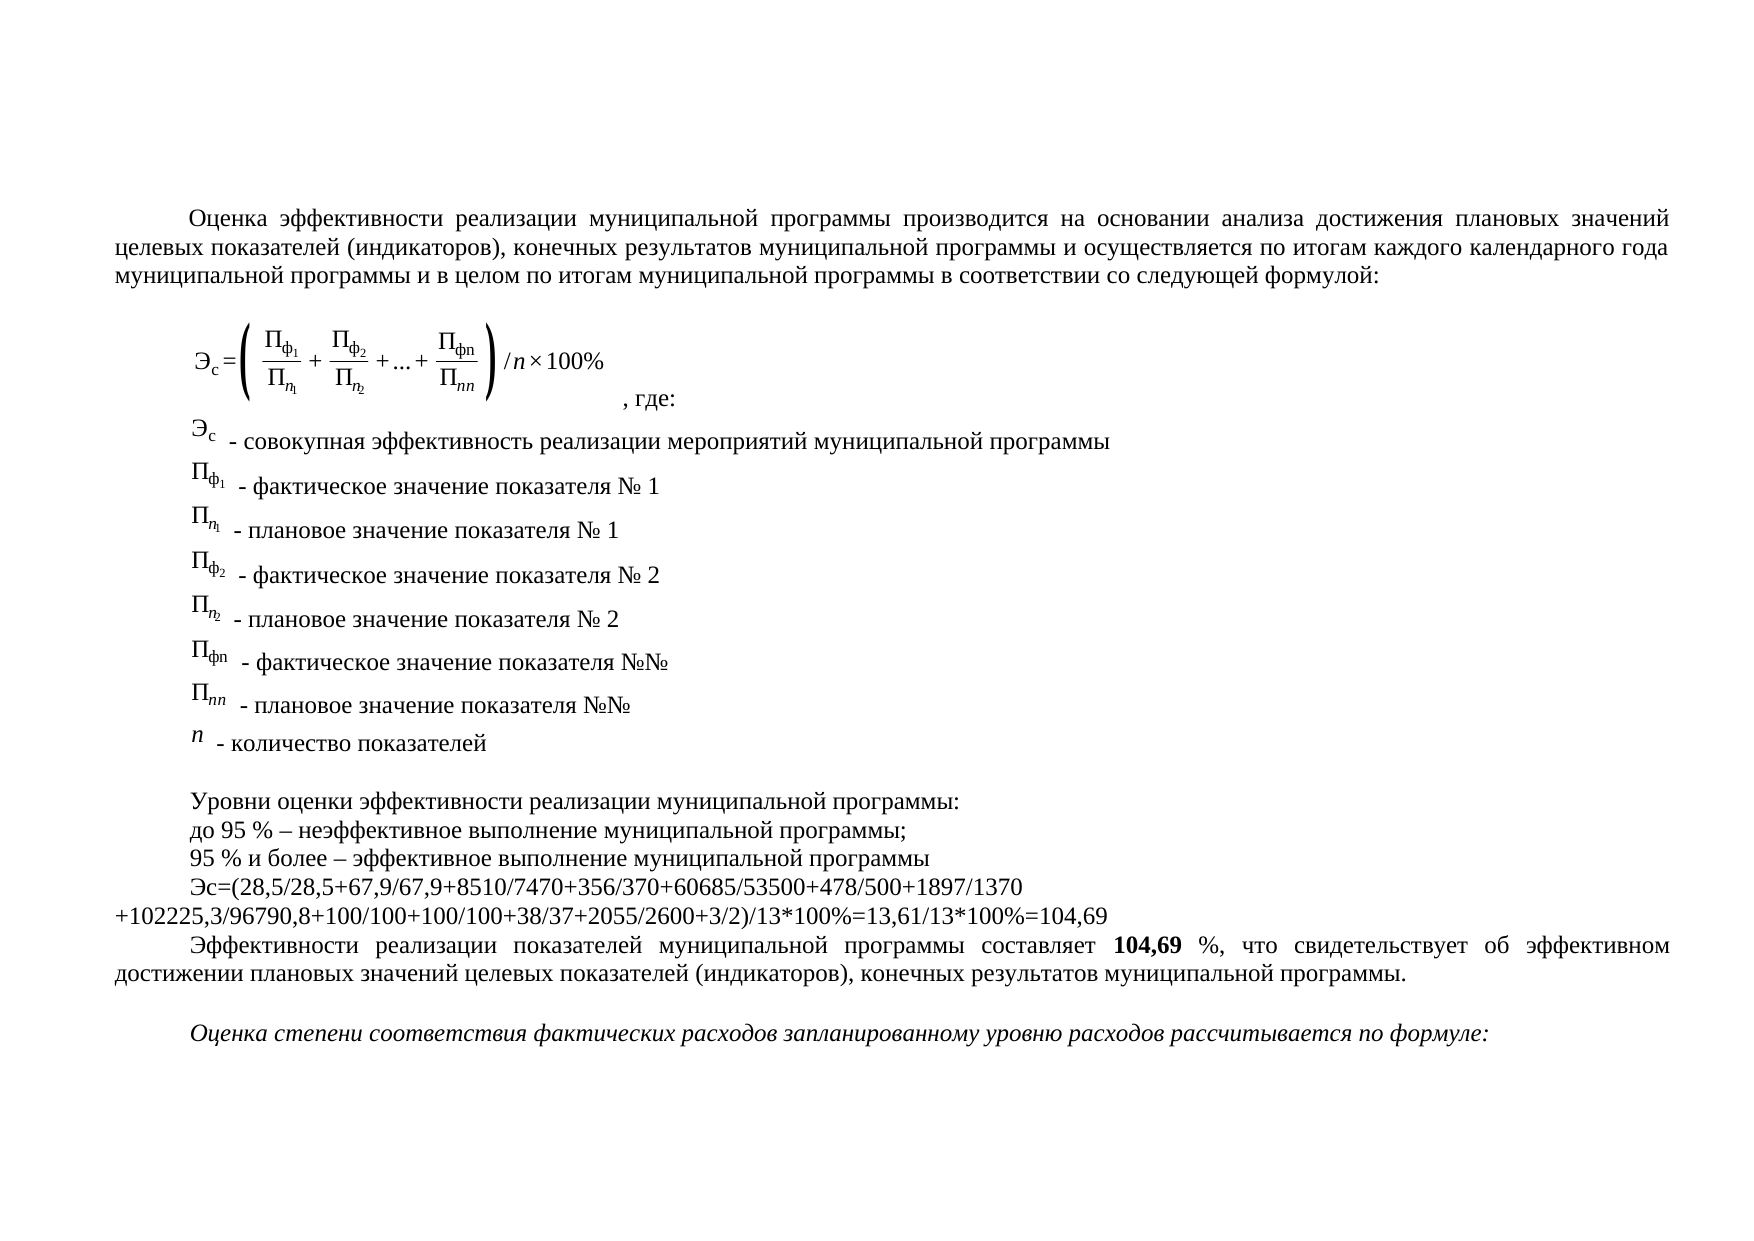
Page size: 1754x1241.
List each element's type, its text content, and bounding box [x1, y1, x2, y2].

text - фактическое значение показателя №№ [114, 633, 1671, 676]
text Оценка эффективности реализации муниципальной программы производится на основании анализа достижения плановых значений целевых показателей (индикаторов), конечных результатов муниципальной программы и осуществляется по итогам каждого календарного года муниципальной программы и в целом по итогам муниципальной программы в соответствии со следующей формулой: [114, 203, 1671, 289]
text - фактическое значение показателя № 1 [114, 455, 1671, 500]
text 95 % и более – эффективное выполнение муниципальной программы [114, 843, 1671, 872]
text Эффективности реализации показателей муниципальной программы составляет 104,69 %, что свидетельствует об эффективном достижении плановых значений целевых показателей (индикаторов), конечных результатов муниципальной программы. [114, 930, 1671, 987]
text до 95 % – неэффективное выполнение муниципальной программы; [114, 815, 1671, 843]
text - фактическое значение показателя № 2 [114, 544, 1671, 589]
text Эс=(28,5/28,5+67,9/67,9+8510/7470+356/370+60685/53500+478/500+1897/1370+102225,3/96790,8+100/100+100/100+38/37+2055/2600+3/2)/13*100%=13,61/13*100%=104,69 [114, 872, 1671, 930]
text - плановое значение показателя № 2 [114, 589, 1671, 633]
text - количество показателей [114, 719, 1671, 757]
text Оценка степени соответствия фактических расходов запланированному уровню расходов рассчитывается по формуле: [114, 1018, 1671, 1047]
text - плановое значение показателя № 1 [114, 500, 1671, 544]
text - совокупная эффективность реализации мероприятий муниципальной программы [114, 412, 1671, 455]
text , где: [114, 318, 1671, 412]
text - плановое значение показателя №№ [114, 676, 1671, 719]
text Уровни оценки эффективности реализации муниципальной программы: [114, 786, 1671, 815]
